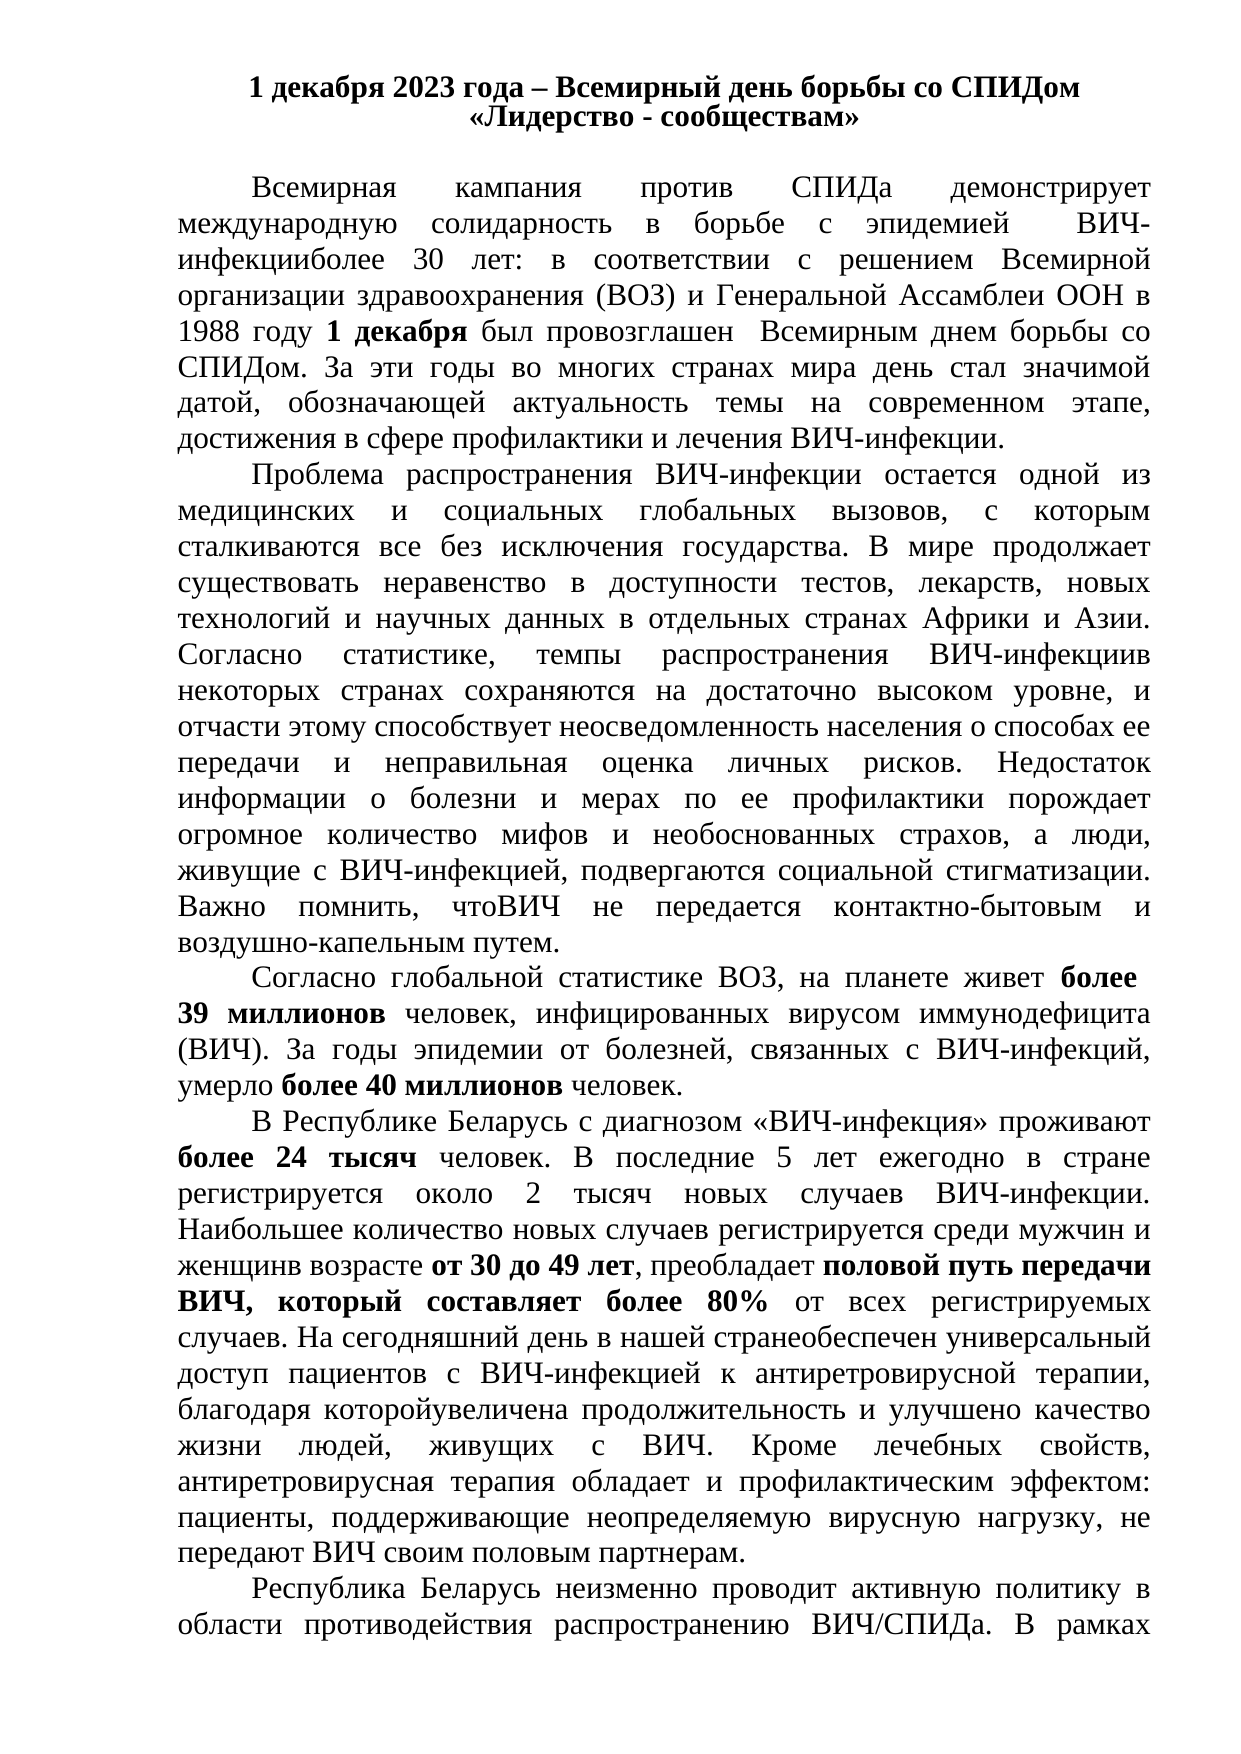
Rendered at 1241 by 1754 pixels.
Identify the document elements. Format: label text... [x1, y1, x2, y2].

text Проблема распространения ВИЧ-инфекции остается одной из медицинских и социальных глобальных вызовов, с которым сталкиваются все без исключения государства. В мире продолжает существовать неравенство в доступности тестов, лекарств, новых технологий и научных данных в отдельных странах Африки и Азии. Согласно статистике, темпы распространения ВИЧ-инфекциив некоторых странах сохраняются на достаточно высоком уровне, и отчасти этому способствует неосведомленность населения о способах ее передачи и неправильная оценка личных рисков. Недостаток информации о болезни и мерах по ее профилактики порождает огромное количество мифов и необоснованных страхов, а люди, живущие с ВИЧ-инфекцией, подвергаются социальной стигматизации. Важно помнить, чтоВИЧ не передается контактно-бытовым и воздушно-капельным путем. [177, 456, 1152, 959]
text Всемирная кампания против СПИДа демонстрирует международную солидарность в борьбе с эпидемией ВИЧ-инфекцииболее 30 лет: в соответствии с решением Всемирной организации здравоохранения (ВОЗ) и Генеральной Ассамблеи ООН в 1988 году 1 декабря был провозглашен Всемирным днем борьбы со СПИДом. За эти годы во многих странах мира день стал значимой датой, обозначающей актуальность темы на современном этапе, достижения в сфере профилактики и лечения ВИЧ-инфекции. [177, 168, 1152, 456]
text 1 декабря 2023 года – Всемирный день борьбы со СПИДом [177, 74, 1152, 103]
text «Лидерство - сообществам» [177, 103, 1152, 132]
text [177, 1570, 1152, 1642]
text Согласно глобальной статистике ВОЗ, на планете живет более 39 миллионов человек, инфицированных вирусом иммунодефицита (ВИЧ). За годы эпидемии от болезней, связанных с ВИЧ-инфекций, умерло более 40 миллионов человек. [177, 959, 1152, 1102]
text В Республике Беларусь с диагнозом «ВИЧ-инфекция» проживают более 24 тысяч человек. В последние 5 лет ежегодно в стране регистрируется около 2 тысяч новых случаев ВИЧ-инфекции. Наибольшее количество новых случаев регистрируется среди мужчин и женщинв возрасте от 30 до 49 лет, преобладает половой путь передачи ВИЧ, который составляет более 80% от всех регистрируемых случаев. На сегодняшний день в нашей странеобеспечен универсальный доступ пациентов с ВИЧ-инфекцией к антиретровирусной терапии, благодаря которойувеличена продолжительность и улучшено качество жизни людей, живущих с ВИЧ. Кроме лечебных свойств, антиретровирусная терапия обладает и профилактическим эффектом: пациенты, поддерживающие неопределяемую вирусную нагрузку, не передают ВИЧ своим половым партнерам. [177, 1102, 1152, 1570]
